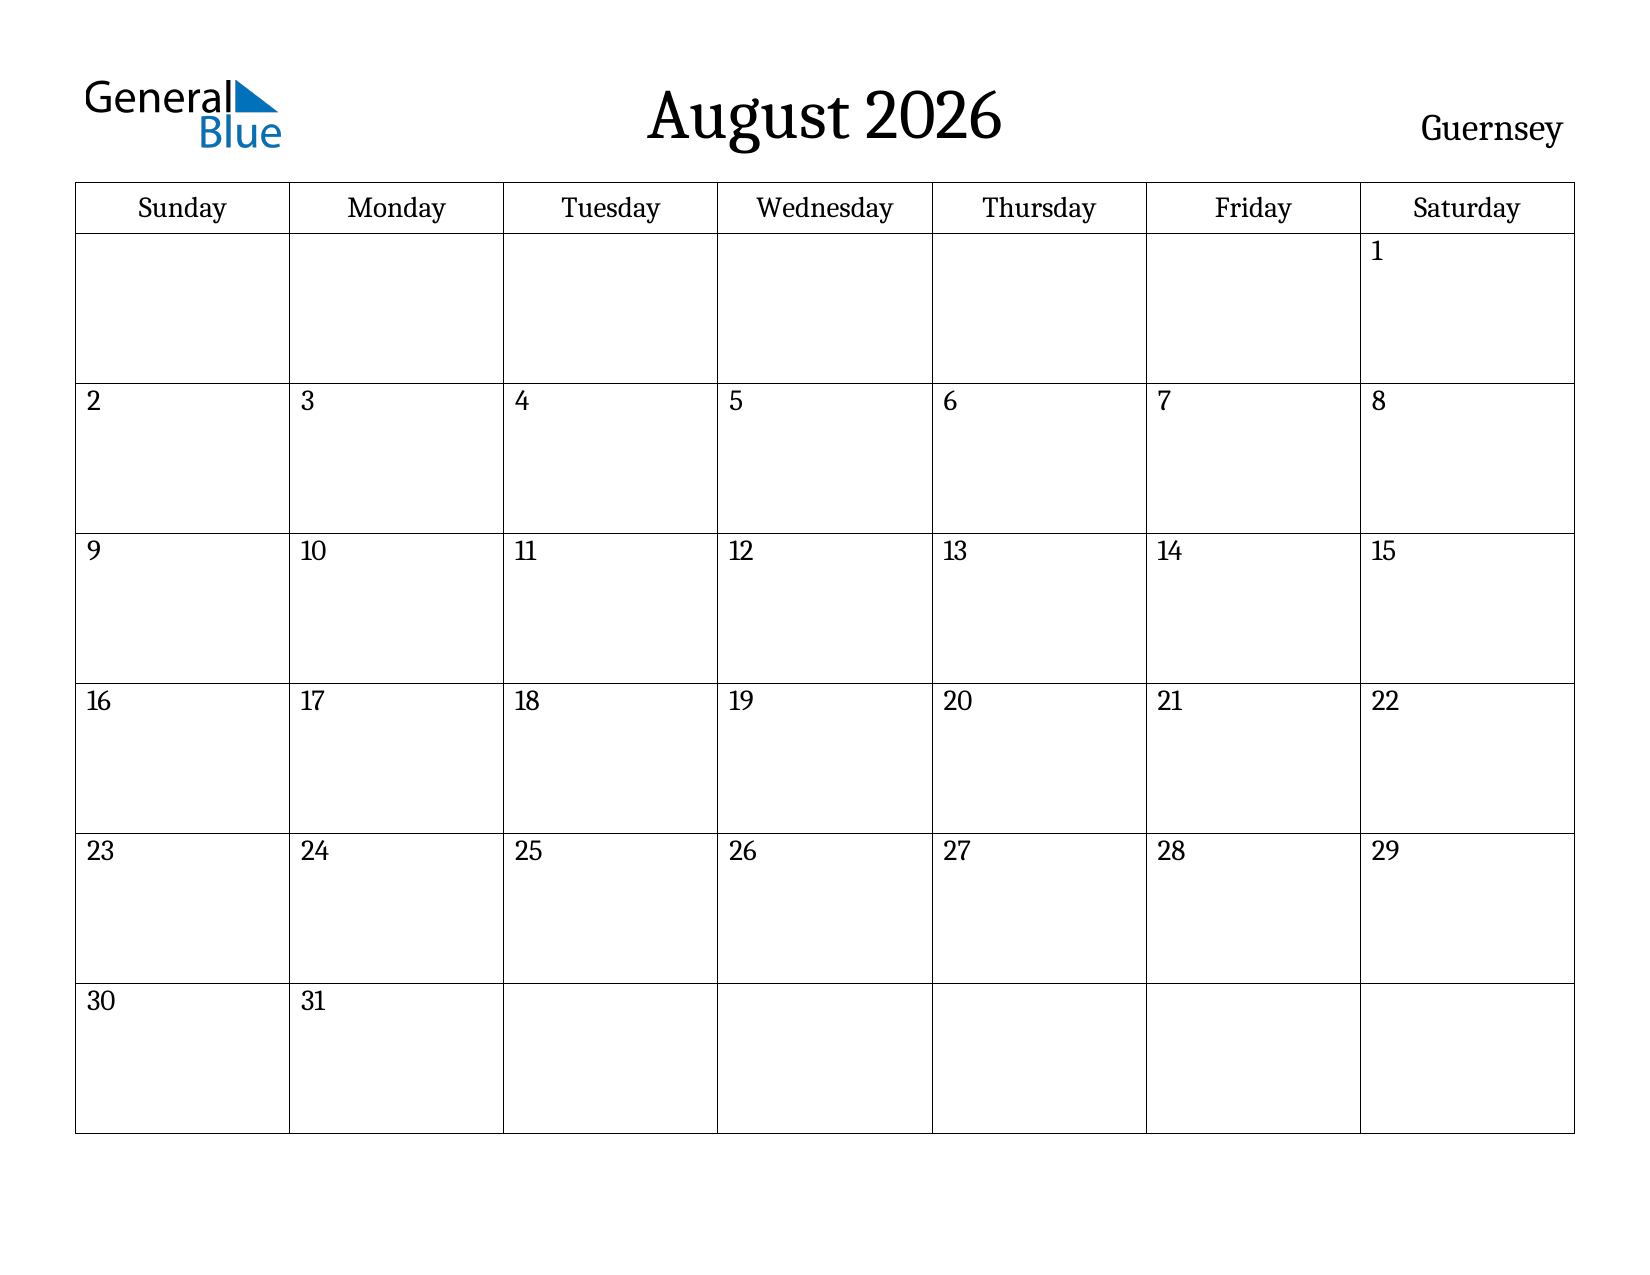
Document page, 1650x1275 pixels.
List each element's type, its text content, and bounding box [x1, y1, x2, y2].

table_cell [1147, 234, 1360, 267]
table_cell [933, 717, 1146, 833]
table_cell [76, 567, 289, 683]
table_header Guernsey [1146, 75, 1574, 182]
table_cell [504, 717, 717, 833]
table_cell 26 [718, 834, 932, 867]
table_cell [504, 417, 717, 533]
table_cell Friday [1147, 183, 1360, 233]
table_header August 2026 [504, 75, 1146, 182]
table_cell [1361, 868, 1574, 983]
table_cell [1361, 267, 1574, 383]
table_cell 14 [1147, 534, 1360, 567]
table_cell 22 [1361, 684, 1574, 717]
table_cell [1361, 717, 1574, 833]
table_cell [76, 717, 289, 833]
table_cell [718, 984, 932, 1017]
table_cell [76, 234, 289, 267]
table_cell 3 [290, 384, 503, 417]
table_cell [290, 1018, 503, 1133]
table_cell 16 [76, 684, 289, 717]
table_cell 7 [1147, 384, 1360, 417]
table_cell [504, 1018, 717, 1133]
table_cell [1147, 1018, 1360, 1133]
table_cell [718, 717, 932, 833]
table_cell [718, 1018, 932, 1133]
table_cell 4 [504, 384, 717, 417]
table_cell [1361, 1018, 1574, 1133]
table_cell [76, 1018, 289, 1133]
table_cell [76, 417, 289, 533]
table_cell 6 [933, 384, 1146, 417]
table_cell 15 [1361, 534, 1574, 567]
table_cell 29 [1361, 834, 1574, 867]
table_cell 30 [76, 984, 289, 1017]
table_cell [1147, 267, 1360, 383]
table_cell Thursday [933, 183, 1146, 233]
table_cell [718, 234, 932, 267]
table_cell [1147, 868, 1360, 983]
table_cell 28 [1147, 834, 1360, 867]
table_cell 12 [718, 534, 932, 567]
table_cell [933, 234, 1146, 267]
table_cell [290, 417, 503, 533]
table_cell [1361, 984, 1574, 1017]
table_cell 2 [76, 384, 289, 417]
table_cell 11 [504, 534, 717, 567]
table_cell 8 [1361, 384, 1574, 417]
table_cell [76, 267, 289, 383]
table_cell 19 [718, 684, 932, 717]
table_cell 27 [933, 834, 1146, 867]
table_cell [504, 567, 717, 683]
table_cell 13 [933, 534, 1146, 567]
table_cell 1 [1361, 234, 1574, 267]
table_cell [718, 567, 932, 683]
table_cell [933, 984, 1146, 1017]
table_cell [290, 567, 503, 683]
table_cell 17 [290, 684, 503, 717]
table_cell [933, 1018, 1146, 1133]
table_cell [933, 868, 1146, 983]
table_cell Saturday [1361, 183, 1574, 233]
table_cell [1147, 717, 1360, 833]
table_cell 20 [933, 684, 1146, 717]
table_cell [504, 868, 717, 983]
table_cell Tuesday [504, 183, 717, 233]
table_cell [1147, 567, 1360, 683]
table_cell 25 [504, 834, 717, 867]
table_cell [1361, 567, 1574, 683]
table_cell [718, 267, 932, 383]
table_cell 21 [1147, 684, 1360, 717]
table_header [76, 75, 503, 182]
table_cell Sunday [76, 183, 289, 233]
table_cell [290, 717, 503, 833]
table_cell 18 [504, 684, 717, 717]
table_cell [290, 234, 503, 267]
table_cell [718, 868, 932, 983]
table_cell [290, 267, 503, 383]
table_cell 31 [290, 984, 503, 1017]
table_cell 10 [290, 534, 503, 567]
table_cell [718, 417, 932, 533]
table_cell [933, 567, 1146, 683]
table_cell [504, 234, 717, 267]
table_cell [933, 417, 1146, 533]
table_cell [933, 267, 1146, 383]
table_cell [1147, 984, 1360, 1017]
table_cell [76, 868, 289, 983]
table_cell [1361, 417, 1574, 533]
table_cell [1147, 417, 1360, 533]
table_cell Monday [290, 183, 503, 233]
table_cell [504, 984, 717, 1017]
picture [86, 80, 281, 148]
table_cell 23 [76, 834, 289, 867]
table_cell 5 [718, 384, 932, 417]
table_cell [290, 868, 503, 983]
table_cell 24 [290, 834, 503, 867]
table_cell Wednesday [718, 183, 932, 233]
table_cell 9 [76, 534, 289, 567]
table_cell [504, 267, 717, 383]
